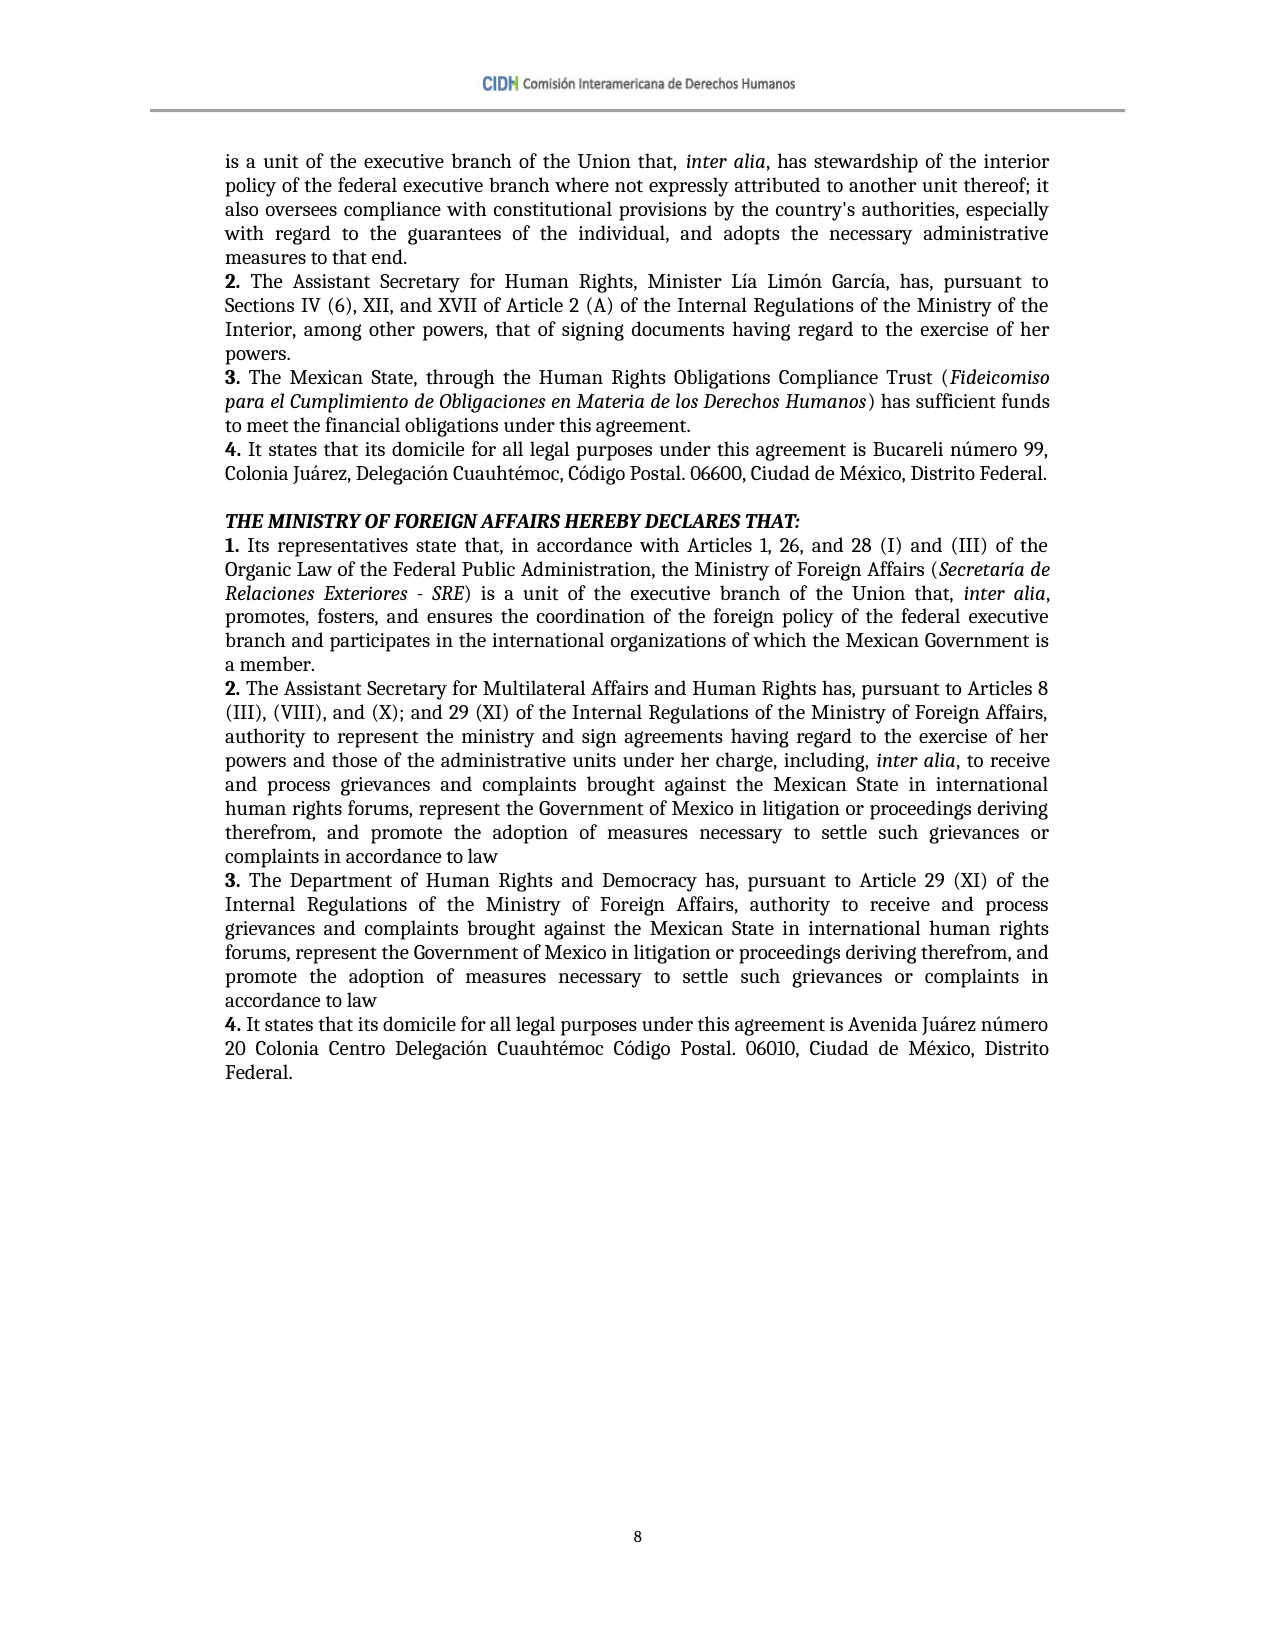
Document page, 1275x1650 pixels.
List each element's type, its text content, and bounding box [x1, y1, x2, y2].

text 4. It states that its domicile for all legal purposes under this agreement is Avenida Juárez número 20 Colonia Centro Delegación Cuauhtémoc Código Postal. 06010, Ciudad de México, Distrito Federal. [225, 1012, 1050, 1084]
text 2. The Assistant Secretary for Multilateral Affairs and Human Rights has, pursuant to Articles 8 (III), (VIII), and (X); and 29 (XI) of the Internal Regulations of the Ministry of Foreign Affairs, authority to represent the ministry and sign agreements having regard to the exercise of her powers and those of the administrative units under her charge, including, inter alia, to receive and process grievances and complaints brought against the Mexican State in international human rights forums, represent the Government of Mexico in litigation or proceedings deriving therefrom, and promote the adoption of measures necessary to settle such grievances or complaints in accordance to law [225, 677, 1050, 869]
text 4. It states that its domicile for all legal purposes under this agreement is Bucareli número 99, Colonia Juárez, Delegación Cuauhtémoc, Código Postal. 06600, Ciudad de México, Distrito Federal. [225, 437, 1050, 485]
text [225, 150, 1050, 270]
text 3. The Department of Human Rights and Democracy has, pursuant to Article 29 (XI) of the Internal Regulations of the Ministry of Foreign Affairs, authority to receive and process grievances and complaints brought against the Mexican State in international human rights forums, represent the Government of Mexico in litigation or proceedings deriving therefrom, and promote the adoption of measures necessary to settle such grievances or complaints in accordance to law [225, 869, 1050, 1012]
text 1. Its representatives state that, in accordance with Articles 1, 26, and 28 (I) and (III) of the Organic Law of the Federal Public Administration, the Ministry of Foreign Affairs (Secretaría de Relaciones Exteriores - SRE) is a unit of the executive branch of the Union that, inter alia, promotes, fosters, and ensures the coordination of the foreign policy of the federal executive branch and participates in the international organizations of which the Mexican Government is a member. [225, 533, 1050, 677]
picture [477, 75, 798, 93]
text 3. The Mexican State, through the Human Rights Obligations Compliance Trust (Fideicomiso para el Cumplimiento de Obligaciones en Materia de los Derechos Humanos) has sufficient funds to meet the financial obligations under this agreement. [225, 366, 1050, 437]
text 2. The Assistant Secretary for Human Rights, Minister Lía Limón García, has, pursuant to Sections IV (6), XII, and XVII of Article 2 (A) of the Internal Regulations of the Ministry of the Interior, among other powers, that of signing documents having regard to the exercise of her powers. [225, 270, 1050, 366]
text THE MINISTRY OF FOREIGN AFFAIRS HEREBY DECLARES THAT: [225, 509, 1050, 533]
